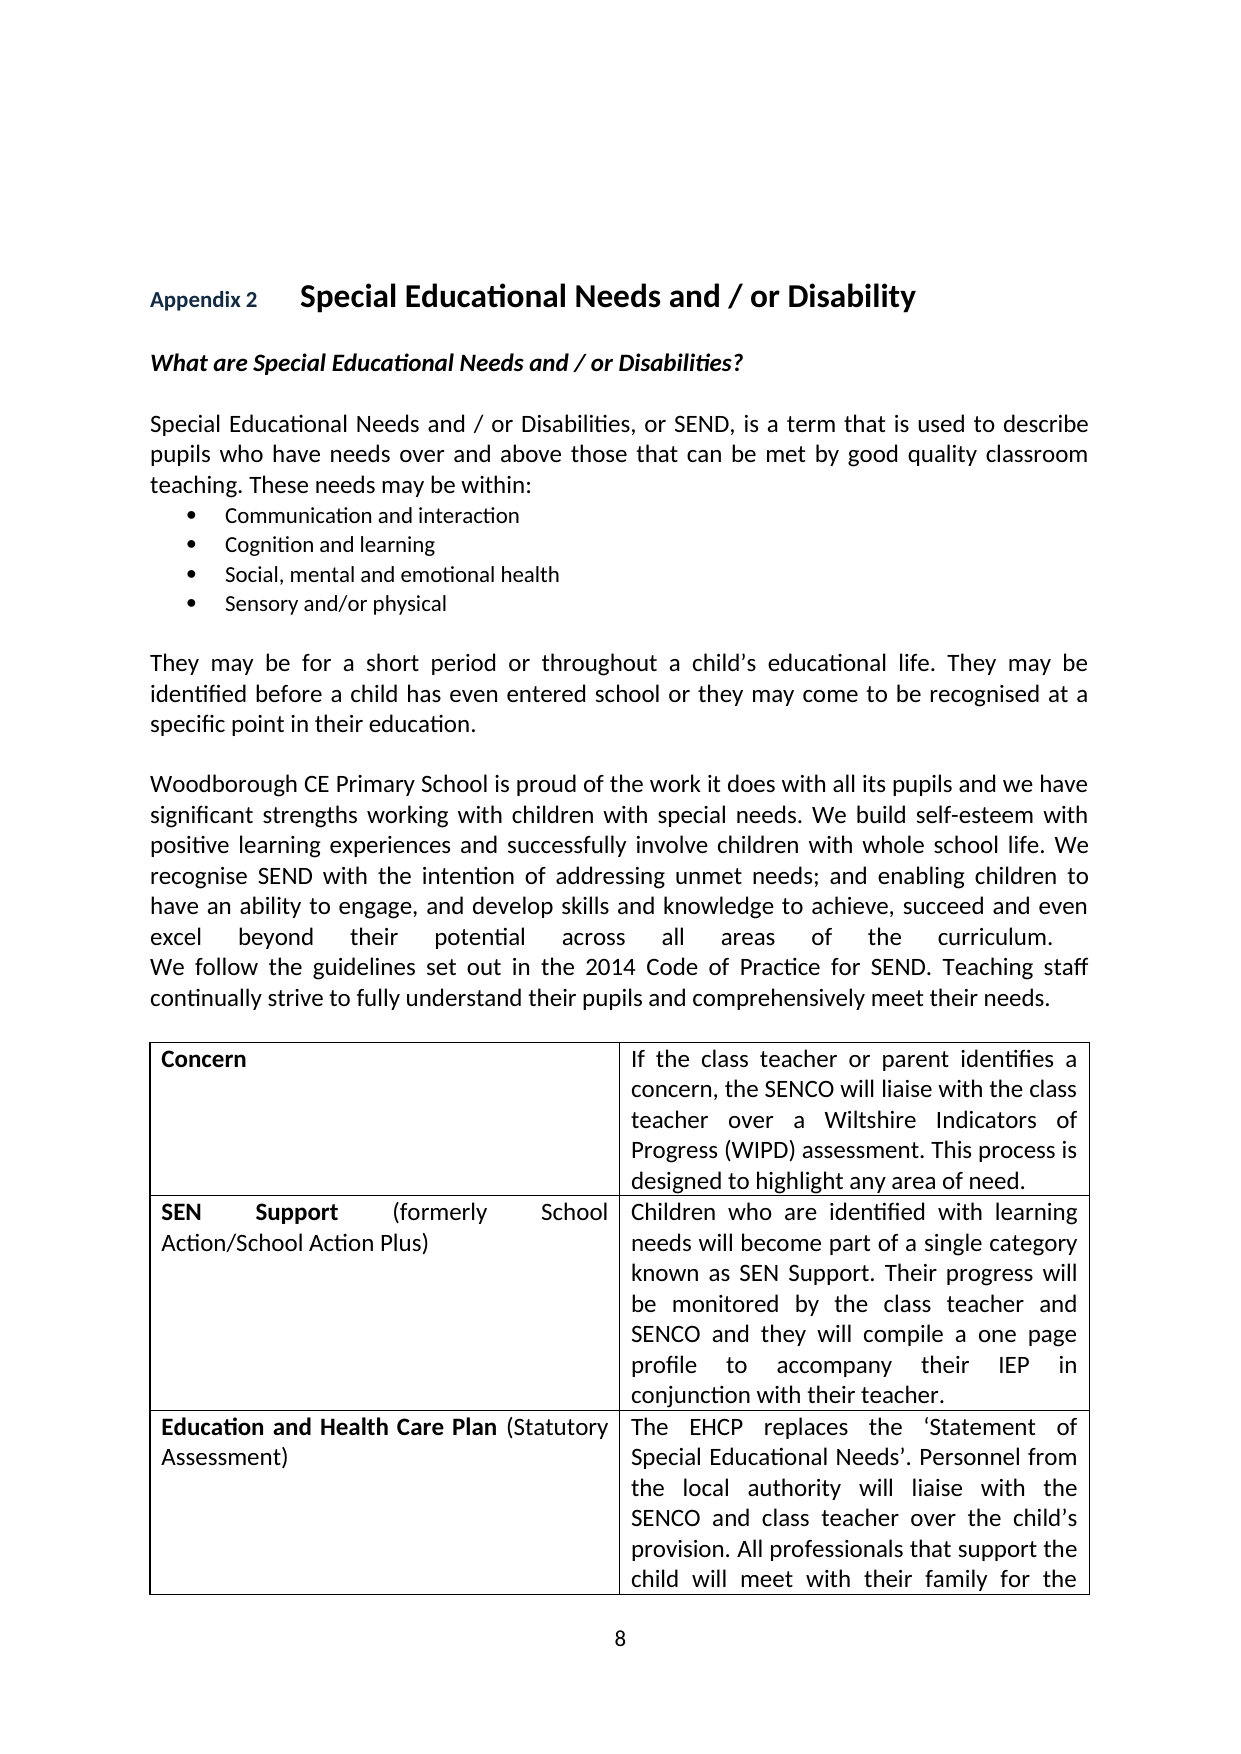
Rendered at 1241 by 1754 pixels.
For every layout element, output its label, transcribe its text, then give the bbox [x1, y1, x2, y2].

text What are Special Educational Needs and / or Disabilities? [150, 347, 1090, 377]
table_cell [151, 1411, 619, 1594]
table_cell SEN Support (formerly School Action/School Action Plus) [151, 1196, 619, 1410]
list Cognition and learning [187, 530, 1090, 558]
table_header Concern [151, 1043, 619, 1195]
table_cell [620, 1411, 1089, 1594]
text They may be for a short period or throughout a child’s educational life. They may be identified before a child has even entered school or they may come to be recognised at a specific point in their education. [150, 648, 1090, 739]
text Woodborough CE Primary School is proud of the work it does with all its pupils and we have significant strengths working with children with special needs. We build self-esteem with positive learning experiences and successfully involve children with whole school life. We recognise SEND with the intention of addressing unmet needs; and enabling children to have an ability to engage, and develop skills and knowledge to achieve, succeed and even excel beyond their potential across all areas of the curriculum. We follow the guidelines set out in the 2014 Code of Practice for SEND. Teaching staff continually strive to fully understand their pupils and comprehensively meet their needs. [150, 768, 1090, 1012]
table_header If the class teacher or parent identifies a concern, the SENCO will liaise with the class teacher over a Wiltshire Indicators of Progress (WIPD) assessment. This process is designed to highlight any area of need. [620, 1043, 1089, 1195]
list Social, mental and emotional health [187, 560, 1090, 588]
text Appendix 2 Special Educational Needs and / or Disability [150, 275, 1082, 316]
list Sensory and/or physical [187, 589, 1090, 617]
list Communication and interaction [187, 501, 1090, 529]
text Special Educational Needs and / or Disabilities, or SEND, is a term that is used to describe pupils who have needs over and above those that can be met by good quality classroom teaching. These needs may be within: [150, 377, 1090, 499]
table_cell Children who are identified with learning needs will become part of a single category known as SEN Support. Their progress will be monitored by the class teacher and SENCO and they will compile a one page profile to accompany their IEP in conjunction with their teacher. [620, 1196, 1089, 1410]
